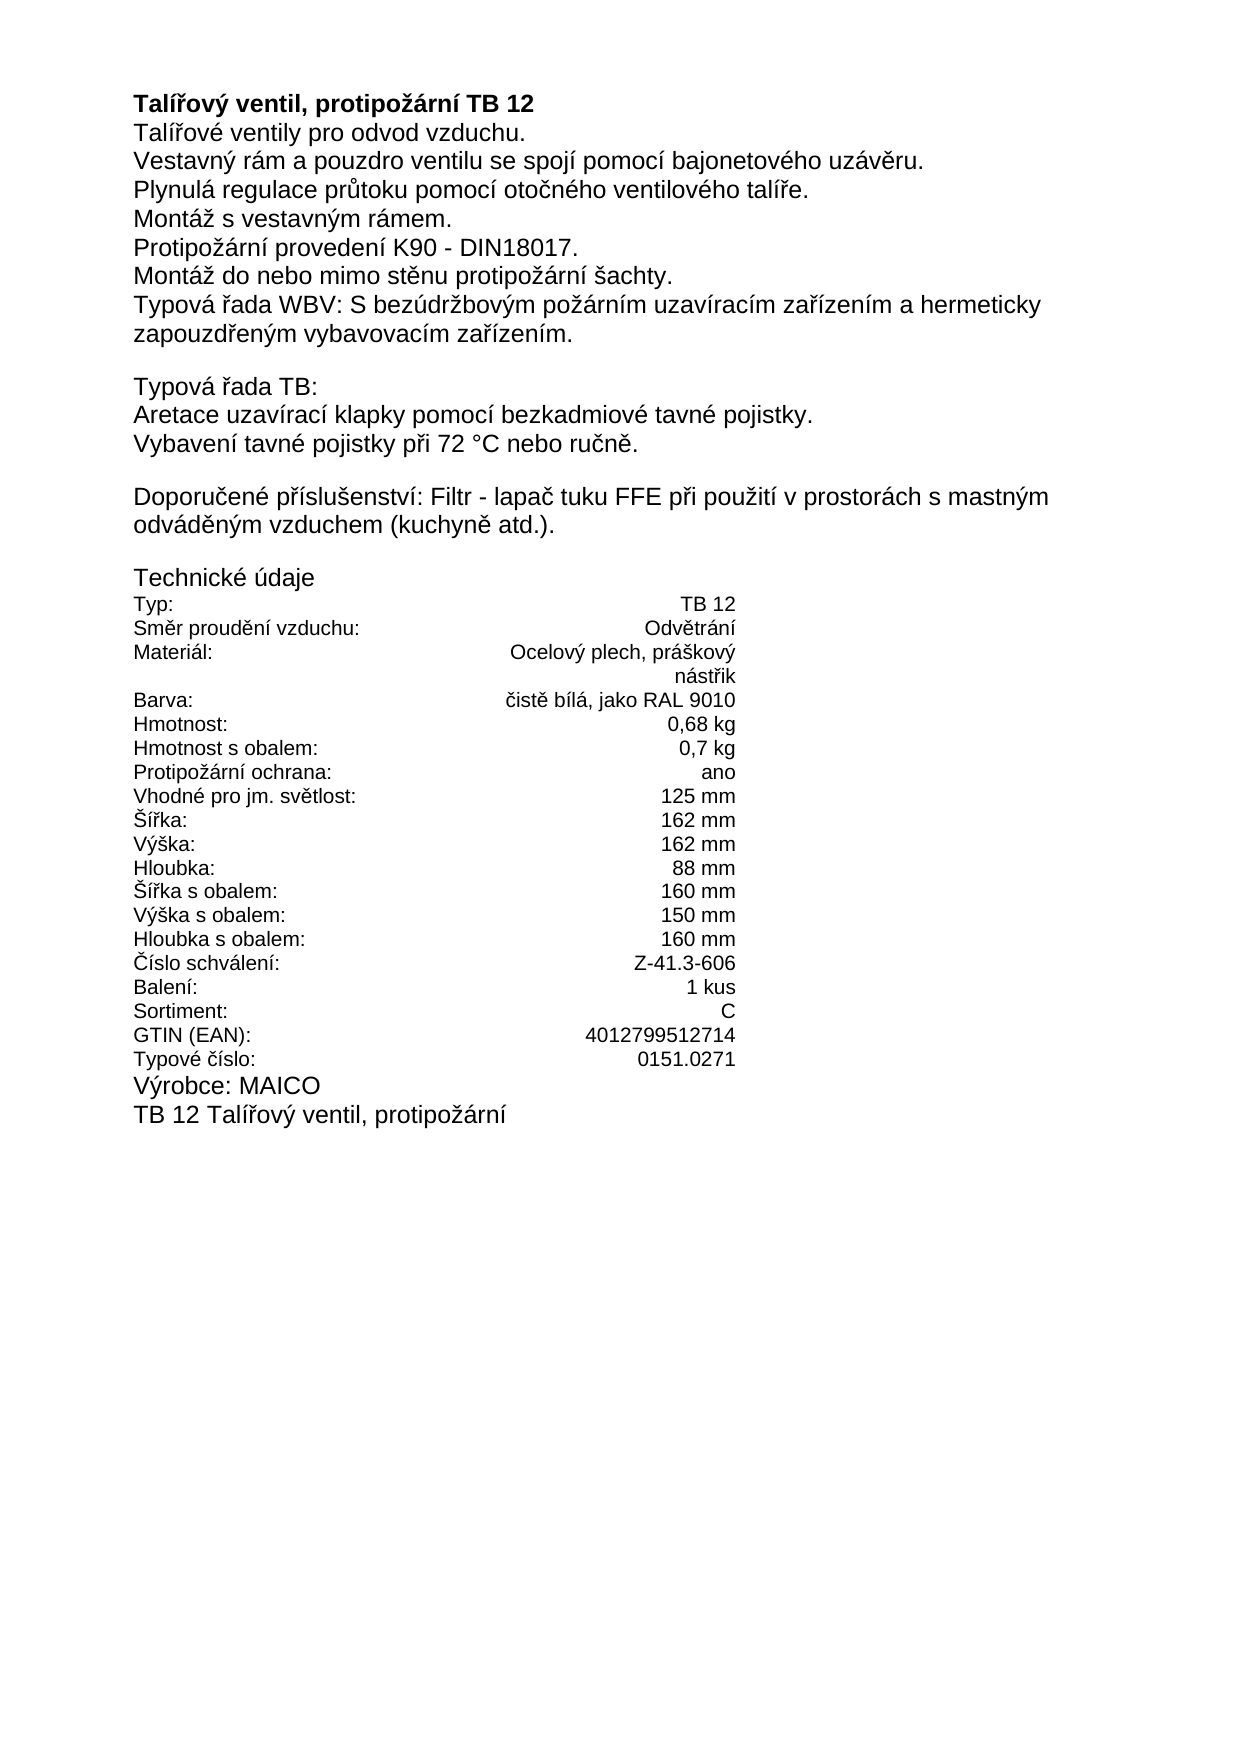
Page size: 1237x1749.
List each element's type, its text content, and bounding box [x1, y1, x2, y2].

table_cell Sortiment: [122, 999, 434, 1023]
table_cell C [434, 999, 747, 1023]
text Aretace uzavírací klapky pomocí bezkadmiové tavné pojistky. [133, 400, 1148, 429]
table_cell ano [434, 760, 747, 783]
text Doporučené příslušenství: Filtr - lapač tuku FFE při použití v prostorách s mastným odváděným vzduchem (kuchyně atd.). [133, 482, 1148, 539]
text Vestavný rám a pouzdro ventilu se spojí pomocí bajonetového uzávěru. [133, 146, 1148, 175]
table_cell 125 mm [434, 784, 747, 807]
text Montáž s vestavným rámem. [133, 204, 1148, 232]
text Typová řada WBV: S bezúdržbovým požárním uzavíracím zařízením a hermeticky zapouzdřeným vybavovacím zařízením. [133, 290, 1148, 347]
table_cell 150 mm [434, 903, 747, 927]
table_cell 0,7 kg [434, 736, 747, 759]
table_cell GTIN (EAN): [122, 1023, 434, 1047]
table_cell 160 mm [434, 927, 747, 951]
table_cell Hmotnost: [122, 712, 434, 736]
table_cell Šířka: [122, 808, 434, 831]
table_cell čistě bílá, jako RAL 9010 [434, 688, 747, 712]
table_cell 160 mm [434, 879, 747, 903]
text Typová řada TB: [133, 371, 1148, 400]
table_cell 162 mm [434, 808, 747, 831]
text Talířové ventily pro odvod vzduchu. [133, 117, 1148, 146]
table_cell Balení: [122, 975, 434, 999]
table_cell Hmotnost s obalem: [122, 736, 434, 759]
table_cell Z-41.3-606 [434, 951, 747, 975]
text Výrobce: MAICO [133, 1071, 1148, 1100]
table_cell Výška: [122, 831, 434, 855]
table_cell 0,68 kg [434, 712, 747, 736]
text Plynulá regulace průtoku pomocí otočného ventilového talíře. [133, 175, 1148, 204]
text Montáž do nebo mimo stěnu protipožární šachty. [133, 261, 1148, 290]
table_cell Směr proudění vzduchu: [122, 616, 434, 640]
table_cell Šířka s obalem: [122, 879, 434, 903]
text TB 12 Talířový ventil, protipožární [133, 1100, 1148, 1128]
text Technické údaje [133, 563, 1148, 592]
table_cell Hloubka: [122, 855, 434, 879]
table_cell 4012799512714 [434, 1023, 747, 1047]
text Vybavení tavné pojistky při 72 °C nebo ručně. [133, 429, 1148, 458]
table_cell Číslo schválení: [122, 951, 434, 975]
table_cell 1 kus [434, 975, 747, 999]
table_cell 0151.0271 [434, 1047, 747, 1071]
table_cell 88 mm [434, 855, 747, 879]
table_cell 162 mm [434, 831, 747, 855]
table_cell Barva: [122, 688, 434, 712]
text Talířový ventil, protipožární TB 12 [133, 89, 1148, 117]
table_cell Hloubka s obalem: [122, 927, 434, 951]
table_header TB 12 [434, 592, 747, 616]
table_cell Ocelový plech, práškový nástřik [434, 640, 747, 688]
table_cell Výška s obalem: [122, 903, 434, 927]
table_cell Materiál: [122, 640, 434, 688]
table_cell Typové číslo: [122, 1047, 434, 1071]
table_header Typ: [122, 592, 434, 616]
table_cell Vhodné pro jm. světlost: [122, 784, 434, 807]
table_cell Odvětrání [434, 616, 747, 640]
table_cell Protipožární ochrana: [122, 760, 434, 783]
text Protipožární provedení K90 - DIN18017. [133, 232, 1148, 261]
